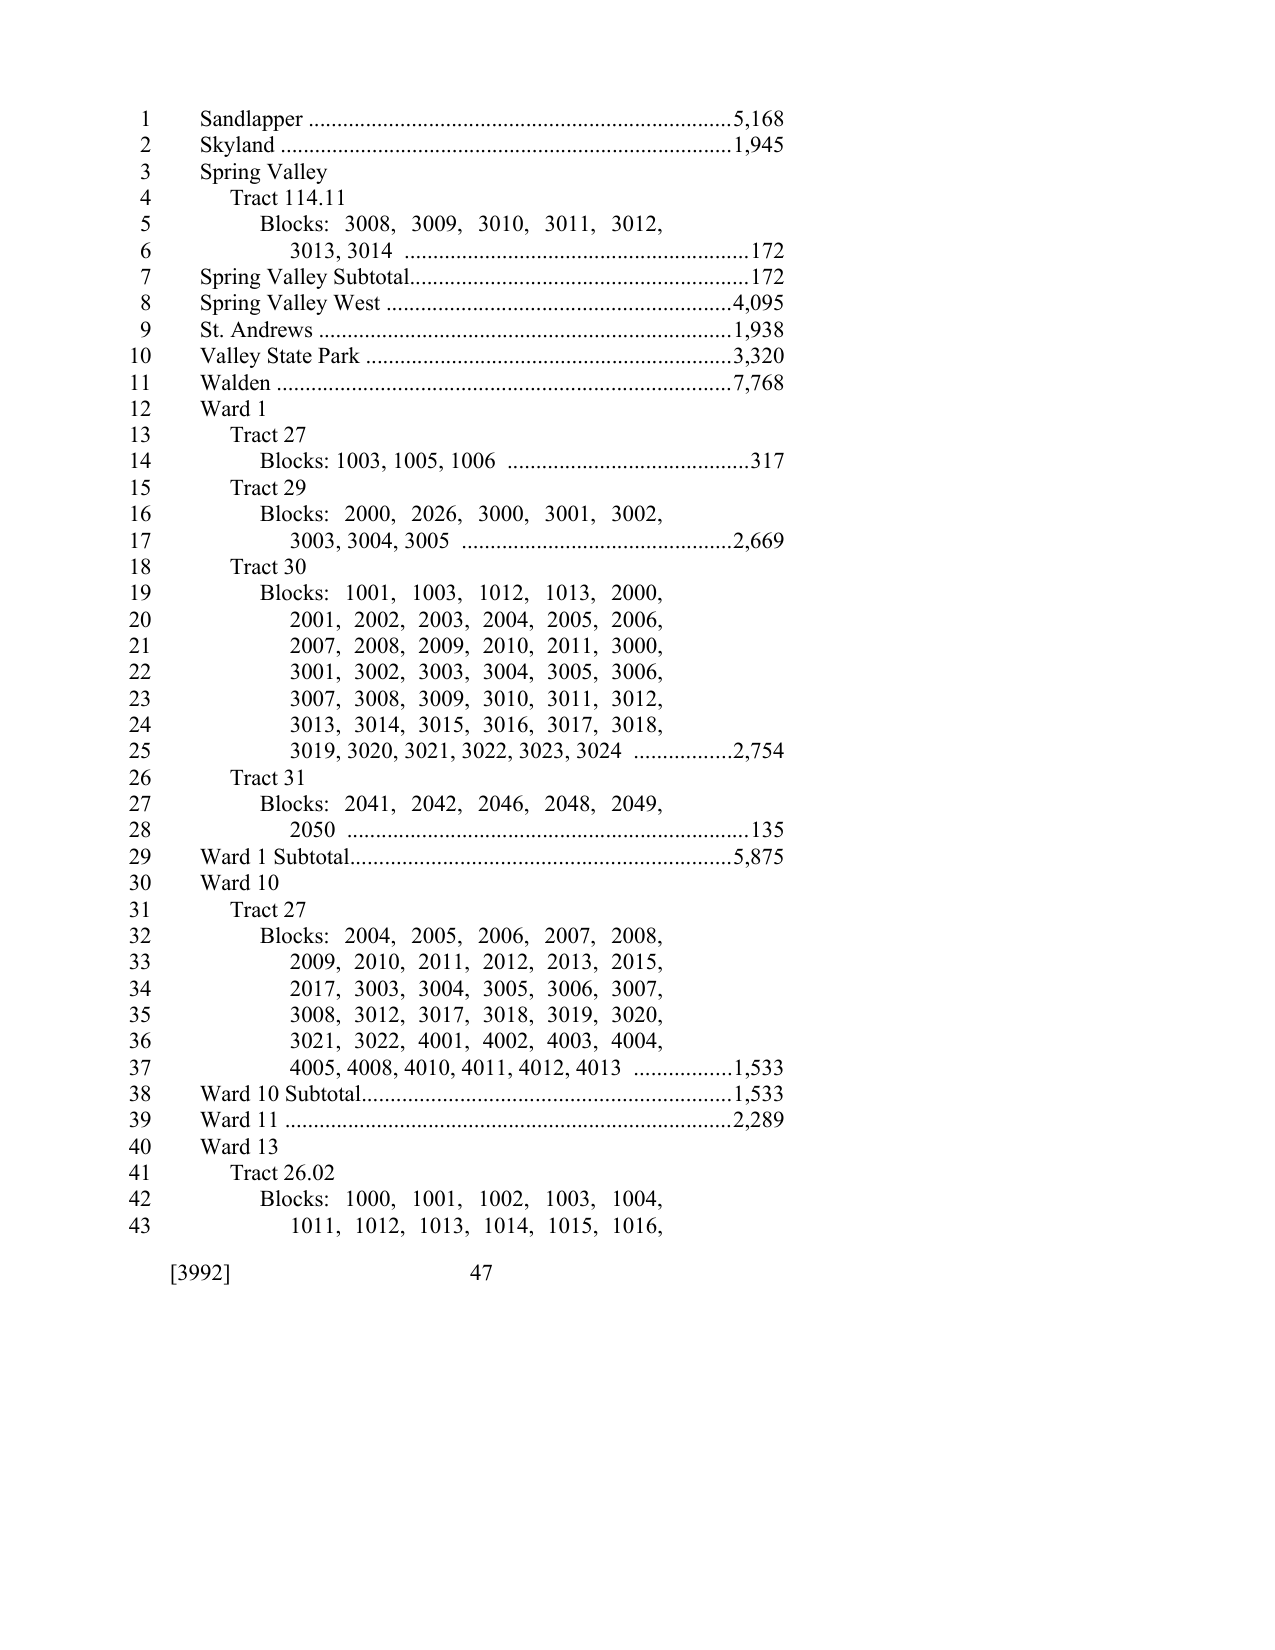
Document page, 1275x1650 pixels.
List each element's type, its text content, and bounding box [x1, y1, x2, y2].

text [259, 1186, 663, 1238]
text Spring Valley [199, 158, 787, 184]
text Ward 13 [199, 1133, 787, 1159]
text St. Andrews 1,938 [199, 316, 787, 342]
text Tract 30 [229, 553, 787, 579]
text Blocks: 2004, 2005, 2006, 2007, 2008, 2009, 2010, 2011, 2012, 2013, 2015, 2017, 3003, 3004, 3005, 3006, 3007, 3008, 3012, 3017, 3018, 3019, 3020, 3021, 3022, 4001, 4002, 4003, 4004, 4005, 4008, 4010, 4011, 4012, 4013 1,533 [259, 922, 663, 1080]
text Tract 27 [229, 421, 787, 448]
text Valley State Park 3,320 [199, 342, 787, 368]
text Blocks: 3008, 3009, 3010, 3011, 3012, 3013, 3014 172 [259, 210, 663, 263]
text Ward 10 [199, 869, 787, 896]
text Ward 1 Subtotal 5,875 [199, 843, 787, 869]
text Spring Valley Subtotal 172 [199, 263, 787, 289]
text Blocks: 2000, 2026, 3000, 3001, 3002, 3003, 3004, 3005 2,669 [259, 500, 663, 553]
text Walden 7,768 [199, 368, 787, 395]
text Blocks: 2041, 2042, 2046, 2048, 2049, 2050 135 [259, 790, 663, 843]
text Tract 29 [229, 474, 787, 500]
text Ward 11 2,289 [199, 1106, 787, 1133]
text Ward 10 Subtotal 1,533 [199, 1080, 787, 1106]
text Ward 1 [199, 395, 787, 421]
text Tract 31 [229, 764, 787, 790]
text Sandlapper 5,168 [199, 105, 787, 131]
text Tract 26.02 [229, 1159, 787, 1186]
text Tract 27 [229, 896, 787, 922]
text Skyland 1,945 [199, 131, 787, 158]
text Blocks: 1001, 1003, 1012, 1013, 2000, 2001, 2002, 2003, 2004, 2005, 2006, 2007, 2008, 2009, 2010, 2011, 3000, 3001, 3002, 3003, 3004, 3005, 3006, 3007, 3008, 3009, 3010, 3011, 3012, 3013, 3014, 3015, 3016, 3017, 3018, 3019, 3020, 3021, 3022, 3023, 3024 2,754 [259, 579, 663, 764]
text Spring Valley West 4,095 [199, 289, 787, 316]
text Blocks: 1003, 1005, 1006 317 [259, 448, 663, 474]
text Tract 114.11 [229, 184, 787, 210]
